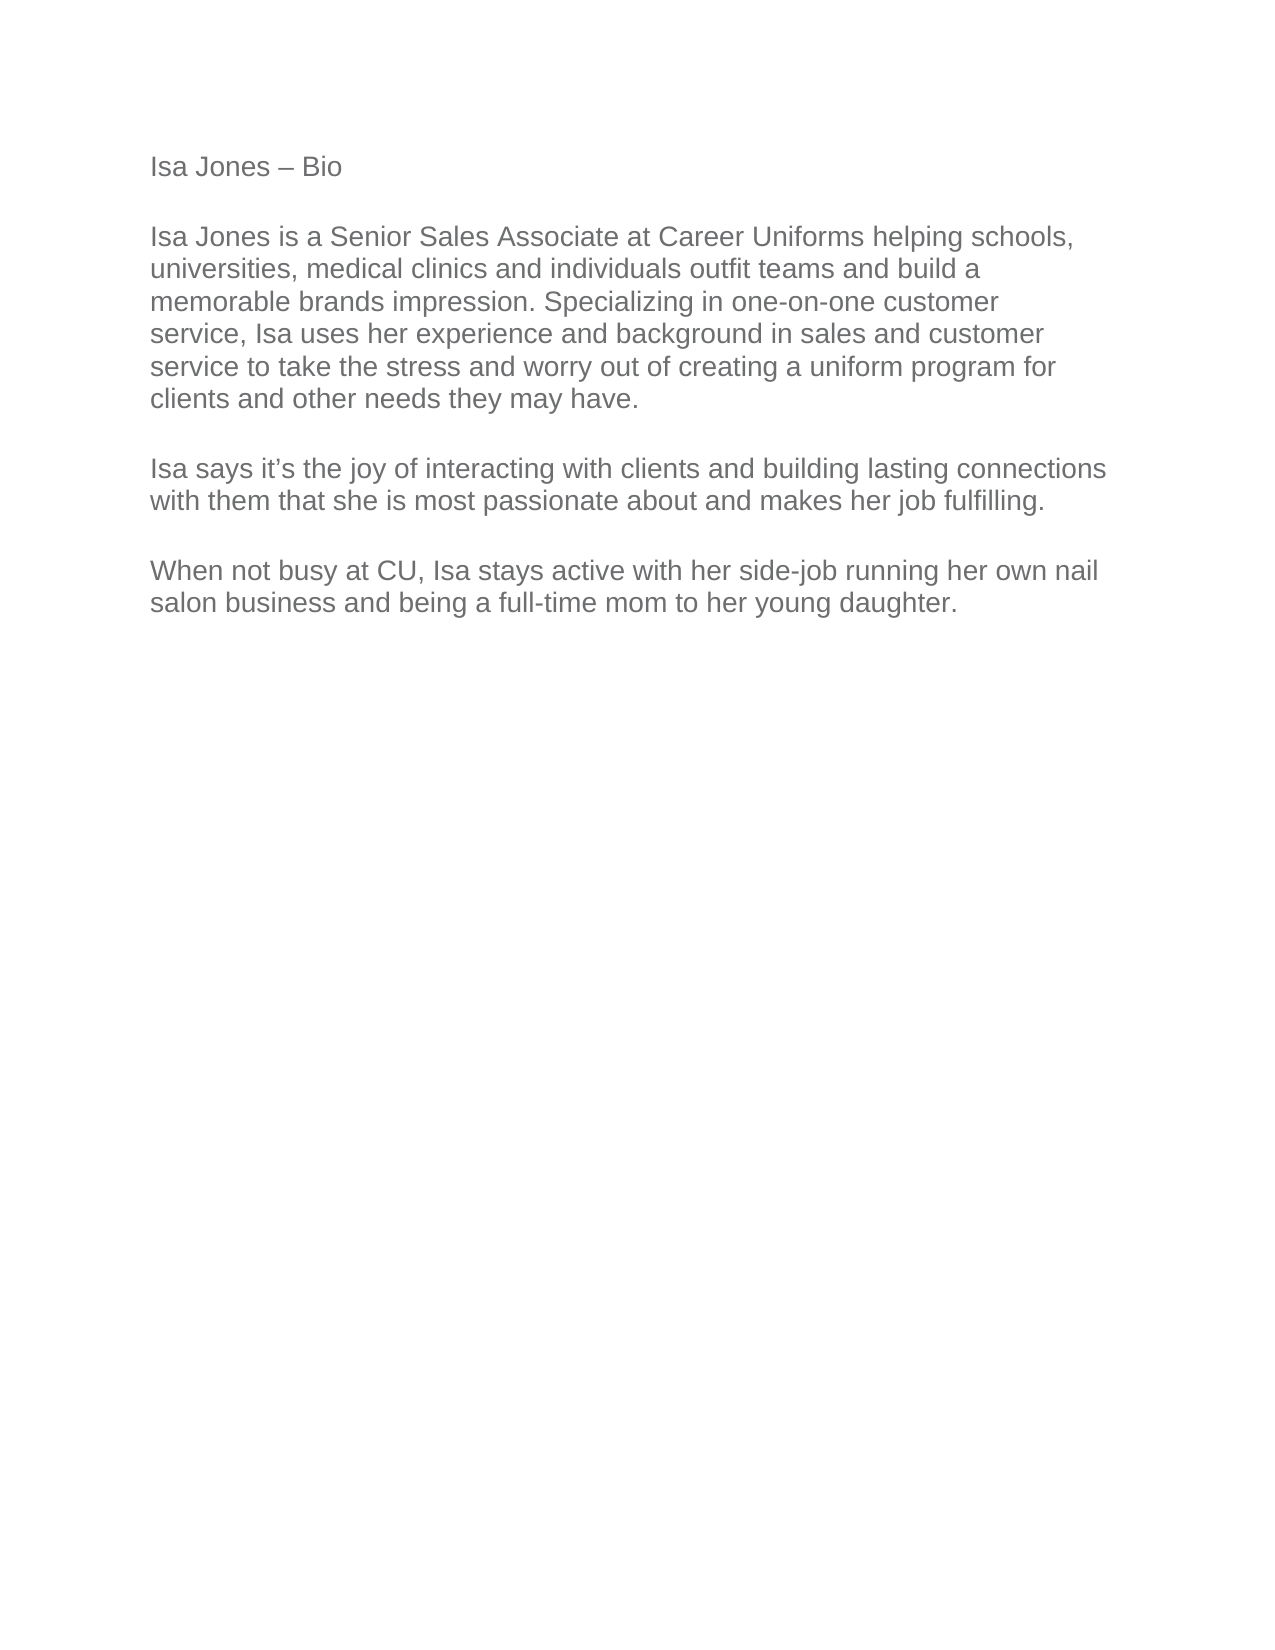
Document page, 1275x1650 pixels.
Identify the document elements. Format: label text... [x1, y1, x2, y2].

text Isa Jones – Bio [150, 150, 1125, 182]
text Isa says it’s the joy of interacting with clients and building lasting connections with them that she is most passionate about and makes her job fulfilling. [150, 452, 1125, 517]
text When not busy at CU, Isa stays active with her side-job running her own nail salon business and being a full-time mom to her young daughter. [150, 554, 1125, 619]
text Isa Jones is a Senior Sales Associate at Career Uniforms helping schools, universities, medical clinics and individuals outfit teams and build a memorable brands impression. Specializing in one-on-one customer service, Isa uses her experience and background in sales and customer service to take the stress and worry out of creating a uniform program for clients and other needs they may have. [150, 220, 1125, 414]
